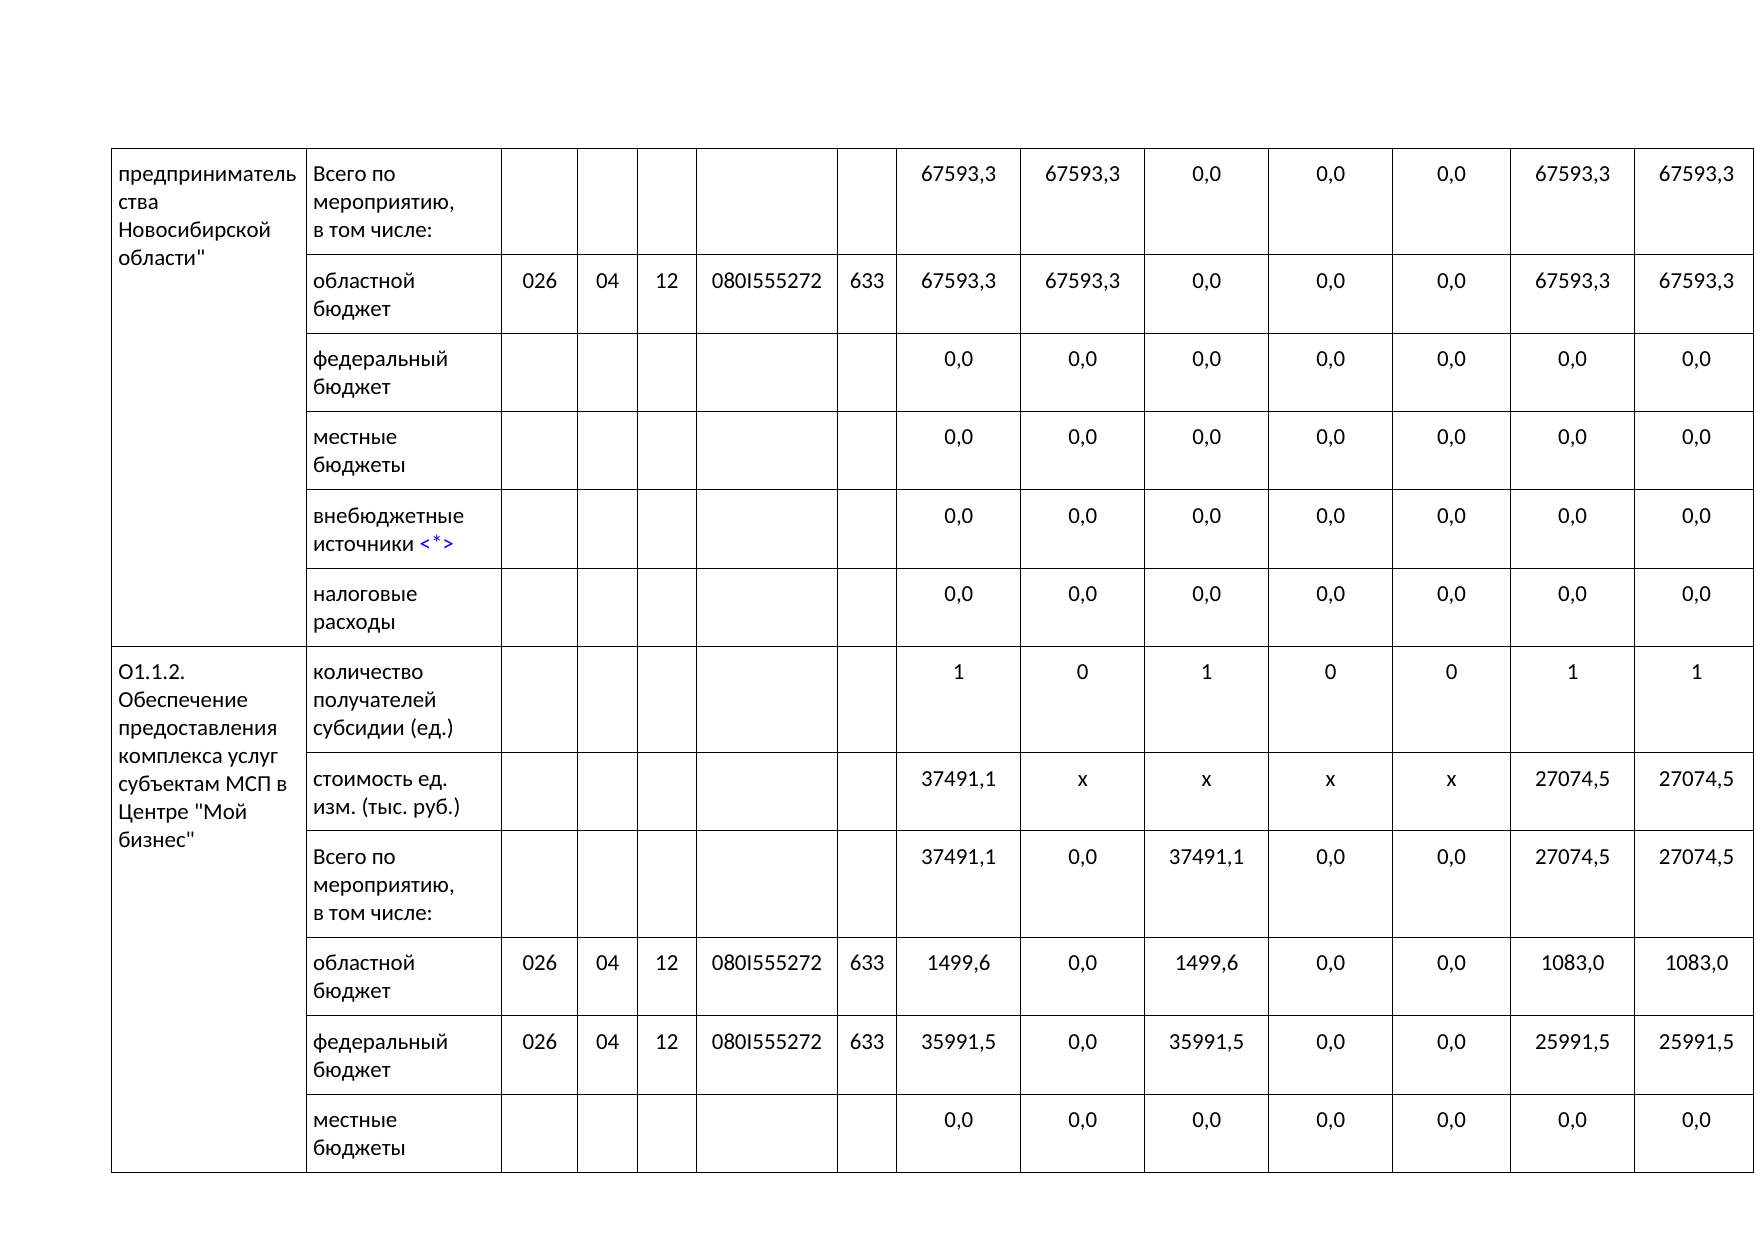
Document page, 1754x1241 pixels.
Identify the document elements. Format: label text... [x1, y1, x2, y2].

table_cell [502, 569, 577, 646]
table_cell [697, 149, 837, 254]
table_cell 27074,5 [1511, 831, 1634, 937]
table_cell [838, 149, 896, 254]
table_cell 0,0 [1145, 412, 1268, 489]
table_cell [697, 831, 837, 937]
table_cell 27074,5 [1511, 753, 1634, 830]
table_cell 67593,3 [897, 255, 1020, 332]
table_cell 25991,5 [1635, 1016, 1753, 1093]
table_cell 37491,1 [897, 831, 1020, 937]
table_cell [578, 647, 637, 752]
table_cell 0,0 [1021, 938, 1144, 1015]
table_cell 0,0 [1393, 1016, 1510, 1093]
table_cell 0,0 [1393, 255, 1510, 332]
table_cell 0,0 [1511, 334, 1634, 411]
table_cell 0,0 [1145, 149, 1268, 254]
table_cell x [1145, 753, 1268, 830]
table_cell 1499,6 [897, 938, 1020, 1015]
table_cell местные бюджеты [307, 1095, 501, 1172]
table_cell 0,0 [1635, 334, 1753, 411]
table_cell 0,0 [1393, 412, 1510, 489]
table_cell 0,0 [1145, 569, 1268, 646]
table_cell 25991,5 [1511, 1016, 1634, 1093]
table_cell 12 [638, 255, 696, 332]
table_cell стоимость ед. изм. (тыс. руб.) [307, 753, 501, 830]
table_cell 27074,5 [1635, 753, 1753, 830]
table_cell 0 [1021, 647, 1144, 752]
table_cell [638, 490, 696, 567]
table_cell 67593,3 [1511, 255, 1634, 332]
table_cell 633 [838, 938, 896, 1015]
table_cell 0,0 [1269, 490, 1392, 567]
table_cell 0,0 [1145, 1095, 1268, 1172]
table_cell 1083,0 [1511, 938, 1634, 1015]
table_cell [638, 334, 696, 411]
table_cell областной бюджет [307, 938, 501, 1015]
table_cell [578, 149, 637, 254]
table_cell 0,0 [1021, 1016, 1144, 1093]
table_cell [838, 647, 896, 752]
table_cell 0,0 [1269, 1016, 1392, 1093]
table_cell 080I555272 [697, 938, 837, 1015]
table_cell [697, 1095, 837, 1172]
table_cell 04 [578, 255, 637, 332]
table_cell 0 [1269, 647, 1392, 752]
table_cell областной бюджет [307, 255, 501, 332]
table_cell [578, 490, 637, 567]
table_cell [697, 569, 837, 646]
table_cell 67593,3 [1635, 255, 1753, 332]
table_cell 0,0 [1269, 938, 1392, 1015]
table_cell [638, 149, 696, 254]
table_cell 0,0 [1269, 334, 1392, 411]
table_cell [578, 569, 637, 646]
table_cell 0,0 [1269, 149, 1392, 254]
table_cell налоговые расходы [307, 569, 501, 646]
table_cell [838, 490, 896, 567]
table_cell 0,0 [1269, 569, 1392, 646]
table_cell x [1269, 753, 1392, 830]
table_cell [502, 412, 577, 489]
table_cell 1 [1511, 647, 1634, 752]
table_cell 0,0 [1511, 569, 1634, 646]
table_cell [638, 569, 696, 646]
table_cell 1 [897, 647, 1020, 752]
table_cell 1 [1145, 647, 1268, 752]
table_cell 37491,1 [897, 753, 1020, 830]
table_cell 0,0 [1021, 831, 1144, 937]
table_cell 04 [578, 1016, 637, 1093]
table_cell 67593,3 [1511, 149, 1634, 254]
table_cell 67593,3 [1021, 149, 1144, 254]
table_cell 0,0 [1145, 490, 1268, 567]
table_cell [502, 334, 577, 411]
table_cell О1.1.2. Обеспечение предоставления комплекса услуг субъектам МСП в Центре "Мой бизнес" [112, 647, 306, 1172]
table_cell 67593,3 [1021, 255, 1144, 332]
table_cell [502, 149, 577, 254]
table_cell 0,0 [1393, 149, 1510, 254]
table_cell 37491,1 [1145, 831, 1268, 937]
table_cell [502, 490, 577, 567]
table_cell [697, 334, 837, 411]
table_cell [838, 1095, 896, 1172]
table_cell [697, 647, 837, 752]
table_cell 0,0 [1269, 1095, 1392, 1172]
table_cell местные бюджеты [307, 412, 501, 489]
table_cell [697, 753, 837, 830]
table_cell [697, 490, 837, 567]
table_cell [838, 831, 896, 937]
table_cell [638, 831, 696, 937]
table_cell 12 [638, 938, 696, 1015]
table_cell [838, 334, 896, 411]
table_cell [502, 753, 577, 830]
table_cell 35991,5 [1145, 1016, 1268, 1093]
table_cell 0,0 [1393, 831, 1510, 937]
table_cell 35991,5 [897, 1016, 1020, 1093]
table_cell 633 [838, 1016, 896, 1093]
table_cell 0,0 [1393, 334, 1510, 411]
table_cell 27074,5 [1635, 831, 1753, 937]
table_cell 0,0 [1021, 569, 1144, 646]
table_cell 0,0 [1269, 255, 1392, 332]
table_cell [838, 569, 896, 646]
table_cell 0,0 [1021, 412, 1144, 489]
table_cell [638, 412, 696, 489]
table_cell 0,0 [1393, 569, 1510, 646]
table_cell 0,0 [1393, 938, 1510, 1015]
table_cell 026 [502, 1016, 577, 1093]
table_cell 1499,6 [1145, 938, 1268, 1015]
table_cell 026 [502, 938, 577, 1015]
table_cell 0,0 [897, 490, 1020, 567]
table_cell 0,0 [1393, 1095, 1510, 1172]
table_cell [578, 753, 637, 830]
table_cell 0,0 [1145, 334, 1268, 411]
table_cell количество получателей субсидии (ед.) [307, 647, 501, 752]
table_cell 12 [638, 1016, 696, 1093]
table_cell 0,0 [1511, 490, 1634, 567]
table_cell [638, 647, 696, 752]
table_cell 04 [578, 938, 637, 1015]
table_cell 0 [1393, 647, 1510, 752]
table_cell 0,0 [1635, 1095, 1753, 1172]
table_cell [502, 1095, 577, 1172]
table_cell 0,0 [1269, 831, 1392, 937]
table_cell 0,0 [897, 412, 1020, 489]
table_cell 0,0 [1145, 255, 1268, 332]
table_cell 0,0 [1269, 412, 1392, 489]
table_cell Всего по мероприятию, в том числе: [307, 831, 501, 937]
table_cell [638, 753, 696, 830]
table_cell 1083,0 [1635, 938, 1753, 1015]
table_cell 0,0 [897, 334, 1020, 411]
table_cell [578, 334, 637, 411]
table_cell [578, 831, 637, 937]
table_cell x [1393, 753, 1510, 830]
table_cell 080I555272 [697, 1016, 837, 1093]
table_cell [502, 647, 577, 752]
table_cell 633 [838, 255, 896, 332]
table_cell 0,0 [1021, 490, 1144, 567]
table_cell 0,0 [1635, 569, 1753, 646]
table_cell 0,0 [1511, 1095, 1634, 1172]
table_cell [638, 1095, 696, 1172]
table_cell 0,0 [897, 1095, 1020, 1172]
table_cell [578, 1095, 637, 1172]
table_cell 0,0 [1021, 334, 1144, 411]
table_cell 080I555272 [697, 255, 837, 332]
table_cell 67593,3 [1635, 149, 1753, 254]
table_cell [502, 831, 577, 937]
table_cell 0,0 [1635, 412, 1753, 489]
table_cell [697, 412, 837, 489]
table_cell 026 [502, 255, 577, 332]
table_cell федеральный бюджет [307, 334, 501, 411]
table_cell [838, 753, 896, 830]
table_cell федеральный бюджет [307, 1016, 501, 1093]
table_cell Всего по мероприятию, в том числе: [307, 149, 501, 254]
table_cell 0,0 [1511, 412, 1634, 489]
table_cell 1 [1635, 647, 1753, 752]
table_cell [838, 412, 896, 489]
table_cell [578, 412, 637, 489]
table_cell 0,0 [1635, 490, 1753, 567]
table_cell 67593,3 [897, 149, 1020, 254]
table_cell x [1021, 753, 1144, 830]
table_cell 0,0 [897, 569, 1020, 646]
table_cell внебюджетные источники <*> [307, 490, 501, 567]
table_cell 0,0 [1393, 490, 1510, 567]
table_cell 0,0 [1021, 1095, 1144, 1172]
